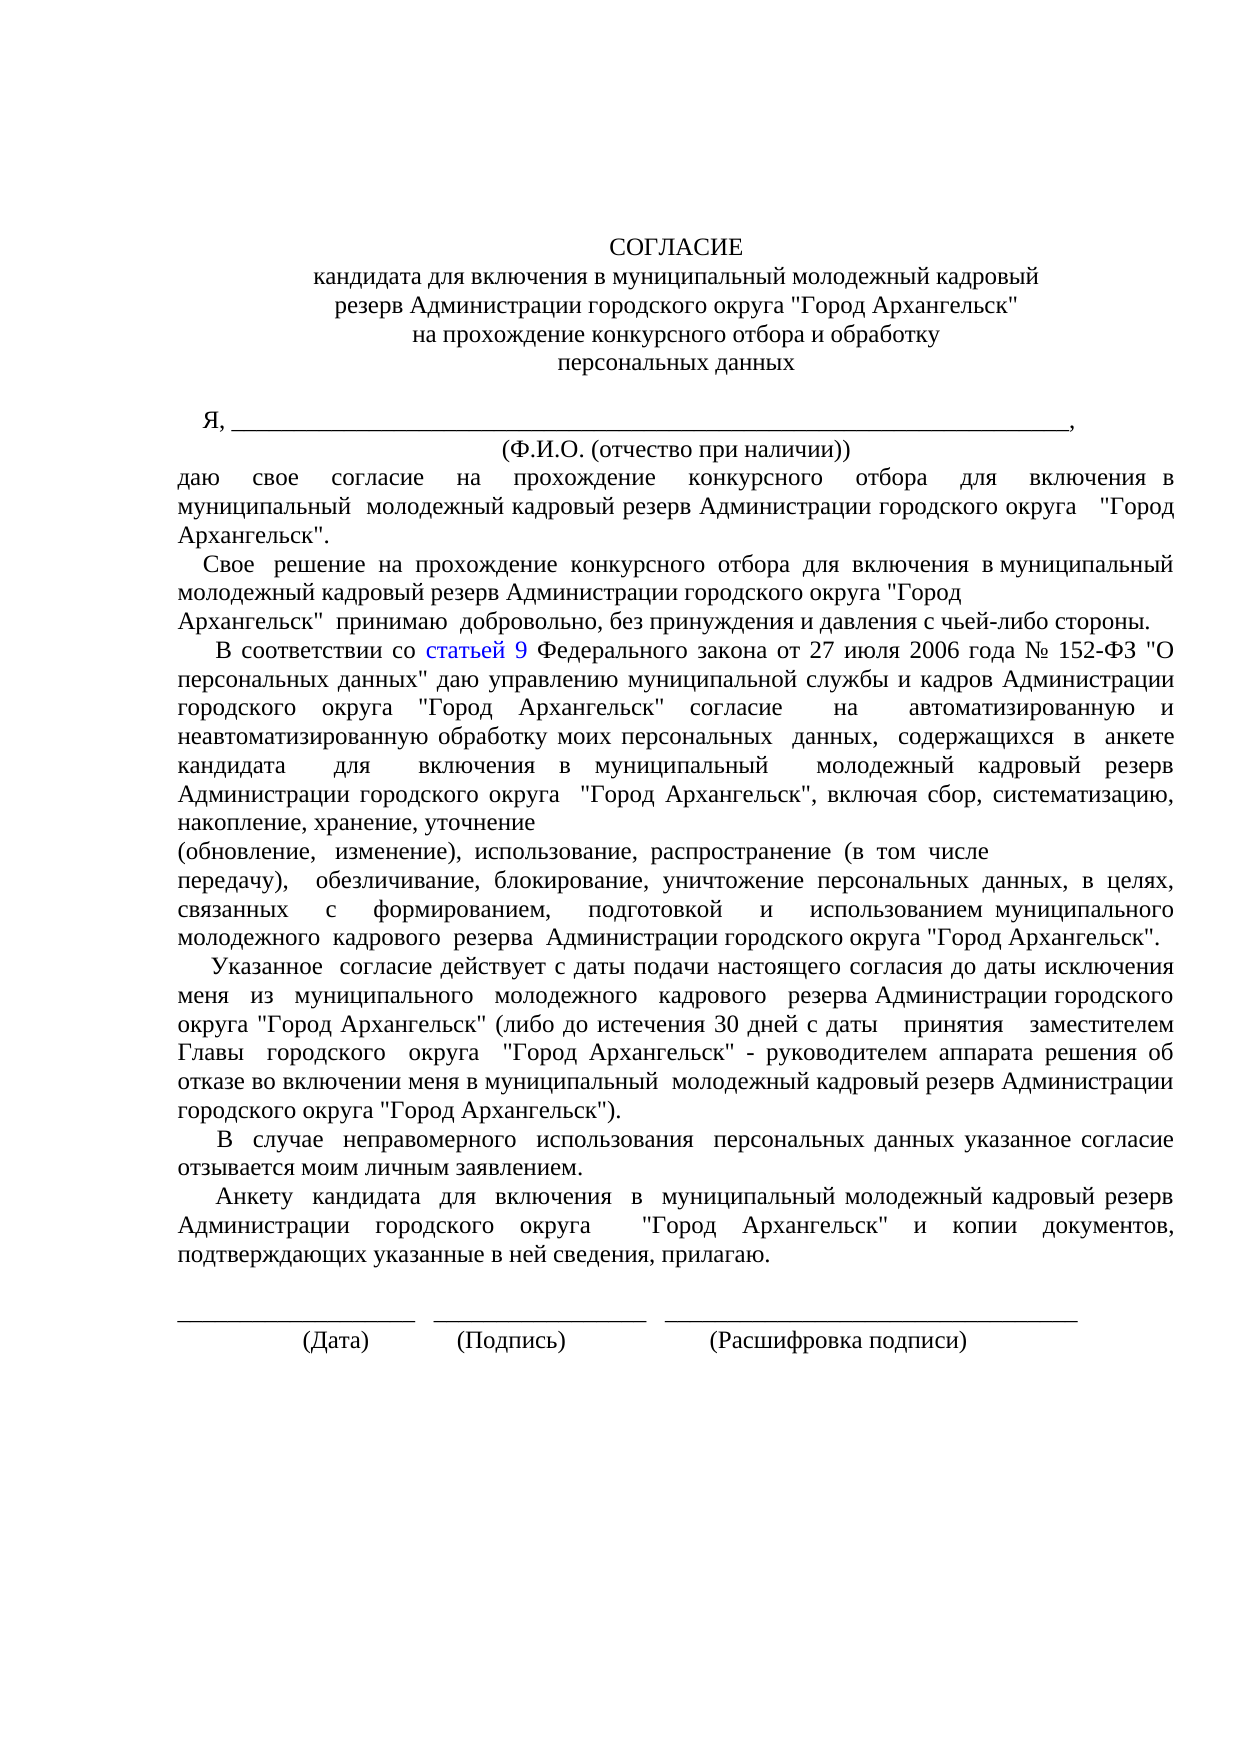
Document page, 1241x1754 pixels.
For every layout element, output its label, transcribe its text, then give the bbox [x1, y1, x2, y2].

text (Ф.И.О. (отчество при наличии)) [177, 434, 1175, 462]
text Указанное согласие действует с даты подачи настоящего согласия до даты исключения меня из муниципального молодежного кадрового резерва Администрации городского округа "Город Архангельск" (либо до истечения 30 дней с даты принятия заместителем Главы городского округа "Город Архангельск" - руководителем аппарата решения об отказе во включении меня в муниципальный молодежный кадровый резерв Администрации городского округа "Город Архангельск"). [177, 951, 1175, 1124]
text В соответствии со статьей 9 Федерального закона от 27 июля 2006 года № 152-ФЗ "О персональных данных" даю управлению муниципальной службы и кадров Администрации городского округа "Город Архангельск" согласие на автоматизированную и неавтоматизированную обработку моих персональных данных, содержащихся в анкете кандидата для включения в муниципальный молодежный кадровый резерв Администрации городского округа "Город Архангельск", включая сбор, систематизацию, накопление, хранение, уточнение [177, 635, 1175, 836]
text Я, ___________________________________________________________________, [177, 405, 1175, 434]
text Архангельск" принимаю добровольно, без принуждения и давления с чьей-либо стороны. [177, 606, 1175, 635]
text ___________________ _________________ _________________________________ [177, 1296, 1175, 1325]
text Анкету кандидата для включения в муниципальный молодежный кадровый резерв Администрации городского округа "Город Архангельск" и копии документов, подтверждающих указанные в ней сведения, прилагаю. [177, 1181, 1175, 1267]
text Свое решение на прохождение конкурсного отбора для включения в муниципальный молодежный кадровый резерв Администрации городского округа "Город [177, 549, 1175, 606]
text персональных данных [177, 347, 1175, 376]
text на прохождение конкурсного отбора и обработку [177, 319, 1175, 347]
text В случае неправомерного использования персональных данных указанное согласие отзывается моим личным заявлением. [177, 1124, 1175, 1181]
text передачу), обезличивание, блокирование, уничтожение персональных данных, в целях, связанных с формированием, подготовкой и использованием муниципального молодежного кадрового резерва Администрации городского округа "Город Архангельск". [177, 865, 1175, 951]
text резерв Администрации городского округа "Город Архангельск" [177, 290, 1175, 319]
text кандидата для включения в муниципальный молодежный кадровый [177, 261, 1175, 290]
text даю свое согласие на прохождение конкурсного отбора для включения в муниципальный молодежный кадровый резерв Администрации городского округа "Город Архангельск". [177, 462, 1175, 549]
text (Дата) (Подпись) (Расшифровка подписи) [177, 1325, 1175, 1354]
text (обновление, изменение), использование, распространение (в том числе [177, 836, 1175, 865]
text СОГЛАСИЕ [177, 232, 1175, 261]
